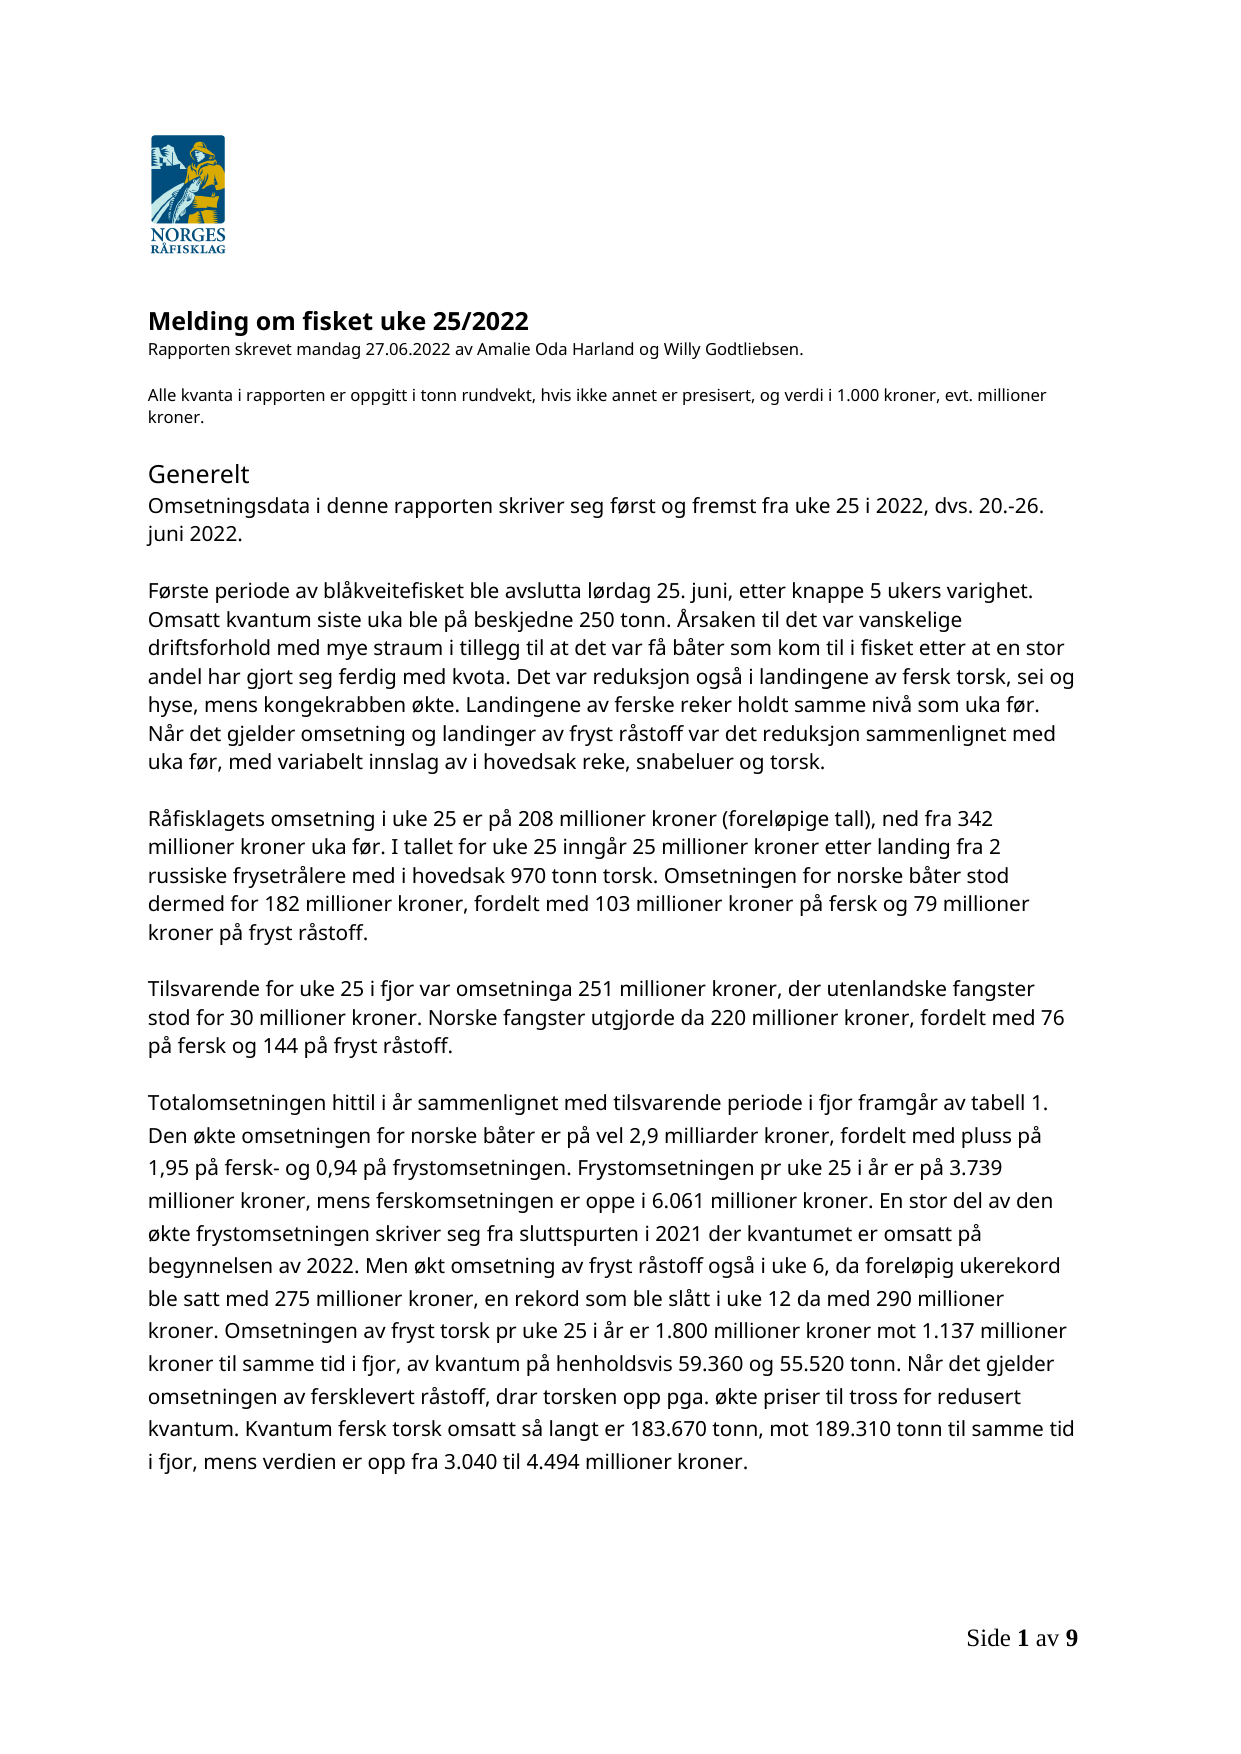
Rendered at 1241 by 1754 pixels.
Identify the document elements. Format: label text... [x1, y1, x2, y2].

text Første periode av blåkveitefisket ble avslutta lørdag 25. juni, etter knappe 5 ukers varighet. Omsatt kvantum siste uka ble på beskjedne 250 tonn. Årsaken til det var vanskelige driftsforhold med mye straum i tillegg til at det var få båter som kom til i fisket etter at en stor andel har gjort seg ferdig med kvota. Det var reduksjon også i landingene av fersk torsk, sei og hyse, mens kongekrabben økte. Landingene av ferske reker holdt samme nivå som uka før. Når det gjelder omsetning og landinger av fryst råstoff var det reduksjon sammenlignet med uka før, med variabelt innslag av i hovedsak reke, snabeluer og torsk. [148, 576, 1078, 776]
text Totalomsetningen hittil i år sammenlignet med tilsvarende periode i fjor framgår av tabell 1. Den økte omsetningen for norske båter er på vel 2,9 milliarder kroner, fordelt med pluss på 1,95 på fersk- og 0,94 på frystomsetningen. Frystomsetningen pr uke 25 i år er på 3.739 millioner kroner, mens ferskomsetningen er oppe i 6.061 millioner kroner. En stor del av den økte frystomsetningen skriver seg fra sluttspurten i 2021 der kvantumet er omsatt på begynnelsen av 2022. Men økt omsetning av fryst råstoff også i uke 6, da foreløpig ukerekord ble satt med 275 millioner kroner, en rekord som ble slått i uke 12 da med 290 millioner kroner. Omsetningen av fryst torsk pr uke 25 i år er 1.800 millioner kroner mot 1.137 millioner kroner til samme tid i fjor, av kvantum på henholdsvis 59.360 og 55.520 tonn. Når det gjelder omsetningen av fersklevert råstoff, drar torsken opp pga. økte priser til tross for redusert kvantum. Kvantum fersk torsk omsatt så langt er 183.670 tonn, mot 189.310 tonn til samme tid i fjor, mens verdien er opp fra 3.040 til 4.494 millioner kroner. [148, 1088, 1078, 1475]
text Tilsvarende for uke 25 i fjor var omsetninga 251 millioner kroner, der utenlandske fangster stod for 30 millioner kroner. Norske fangster utgjorde da 220 millioner kroner, fordelt med 76 på fersk og 144 på fryst råstoff. [148, 974, 1078, 1060]
text Melding om fisket uke 25/2022 [148, 131, 1078, 338]
text Alle kvanta i rapporten er oppgitt i tonn rundvekt, hvis ikke annet er presisert, og verdi i 1.000 kroner, evt. millioner kroner. [148, 383, 1078, 429]
text Generelt [148, 457, 1078, 491]
text Omsetningsdata i denne rapporten skriver seg først og fremst fra uke 25 i 2022, dvs. 20.-26. juni 2022. [148, 491, 1078, 548]
picture [147, 131, 226, 254]
text Rapporten skrevet mandag 27.06.2022 av Amalie Oda Harland og Willy Godtliebsen. [148, 338, 1078, 361]
text Råfisklagets omsetning i uke 25 er på 208 millioner kroner (foreløpige tall), ned fra 342 millioner kroner uka før. I tallet for uke 25 inngår 25 millioner kroner etter landing fra 2 russiske frysetrålere med i hovedsak 970 tonn torsk. Omsetningen for norske båter stod dermed for 182 millioner kroner, fordelt med 103 millioner kroner på fersk og 79 millioner kroner på fryst råstoff. [148, 804, 1078, 946]
